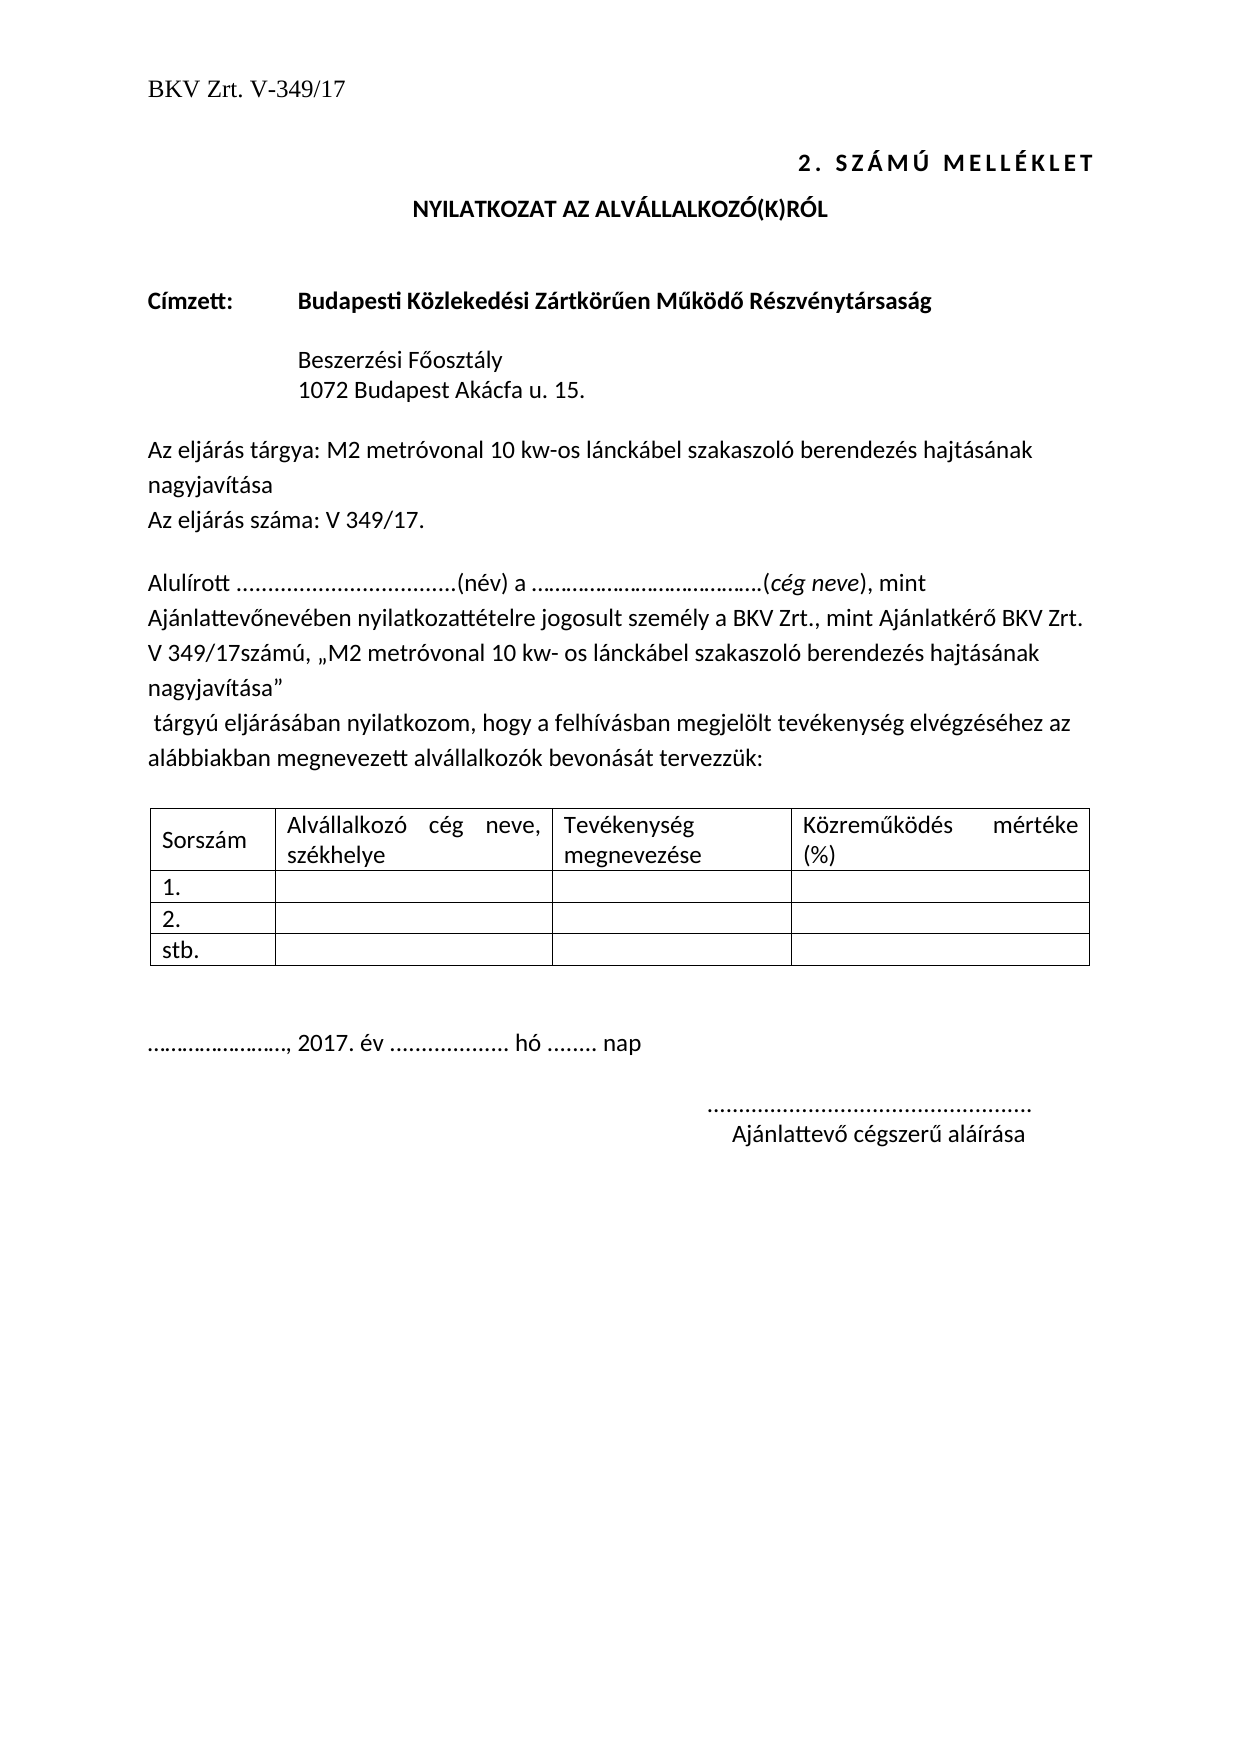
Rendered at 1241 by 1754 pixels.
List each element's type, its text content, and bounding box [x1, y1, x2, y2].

table_cell [792, 934, 1089, 965]
text Ajánlattevő cégszerű aláírása [148, 1118, 1093, 1149]
text 2. számú melléklet [148, 148, 1093, 178]
text Alulírott ...................................(név) a ………………………………….(cég neve), mint Ajánlattevőnevében nyilatkozattételre jogosult személy a BKV Zrt., mint Ajánlatkérő BKV Zrt. V 349/17számú, „M2 metróvonal 10 kw- os lánckábel szakaszoló berendezés hajtásának nagyjavítása” [148, 568, 1093, 703]
table_header Sorszám [151, 809, 275, 870]
table_cell [276, 903, 552, 933]
text Beszerzési Főosztály [148, 344, 1093, 374]
text Az eljárás tárgya: M2 metróvonal 10 kw-os lánckábel szakaszoló berendezés hajtásának nagyjavítása [148, 434, 1093, 499]
text Az eljárás száma: V 349/17. [148, 504, 1093, 534]
text Nyilatkozat az Alvállalkozó(k)ról [148, 193, 1093, 224]
table_cell [792, 903, 1089, 933]
table_cell [553, 934, 791, 965]
table_header Alvállalkozó cég neve, székhelye [276, 809, 552, 870]
text ……………………, 2017. év ................... hó ........ nap [148, 1027, 1093, 1057]
text Címzett: Budapesti Közlekedési Zártkörűen Működő Részvénytársaság [148, 285, 1093, 315]
text ..... [148, 1088, 1093, 1118]
text 1072 Budapest Akácfa u. 15. [148, 374, 1093, 405]
table_cell 2. [151, 903, 275, 933]
table_header Tevékenység megnevezése [553, 809, 791, 870]
table_cell [553, 903, 791, 933]
table_header Közreműködés mértéke (%) [792, 809, 1089, 870]
table_cell stb. [151, 934, 275, 965]
table_cell [792, 871, 1089, 902]
table_cell [276, 871, 552, 902]
table_cell [276, 934, 552, 965]
text tárgyú eljárásában nyilatkozom, hogy a felhívásban megjelölt tevékenység elvégzéséhez az alábbiakban megnevezett alvállalkozók bevonását tervezzük: [148, 708, 1093, 773]
table_cell [553, 871, 791, 902]
table_cell 1. [151, 871, 275, 902]
